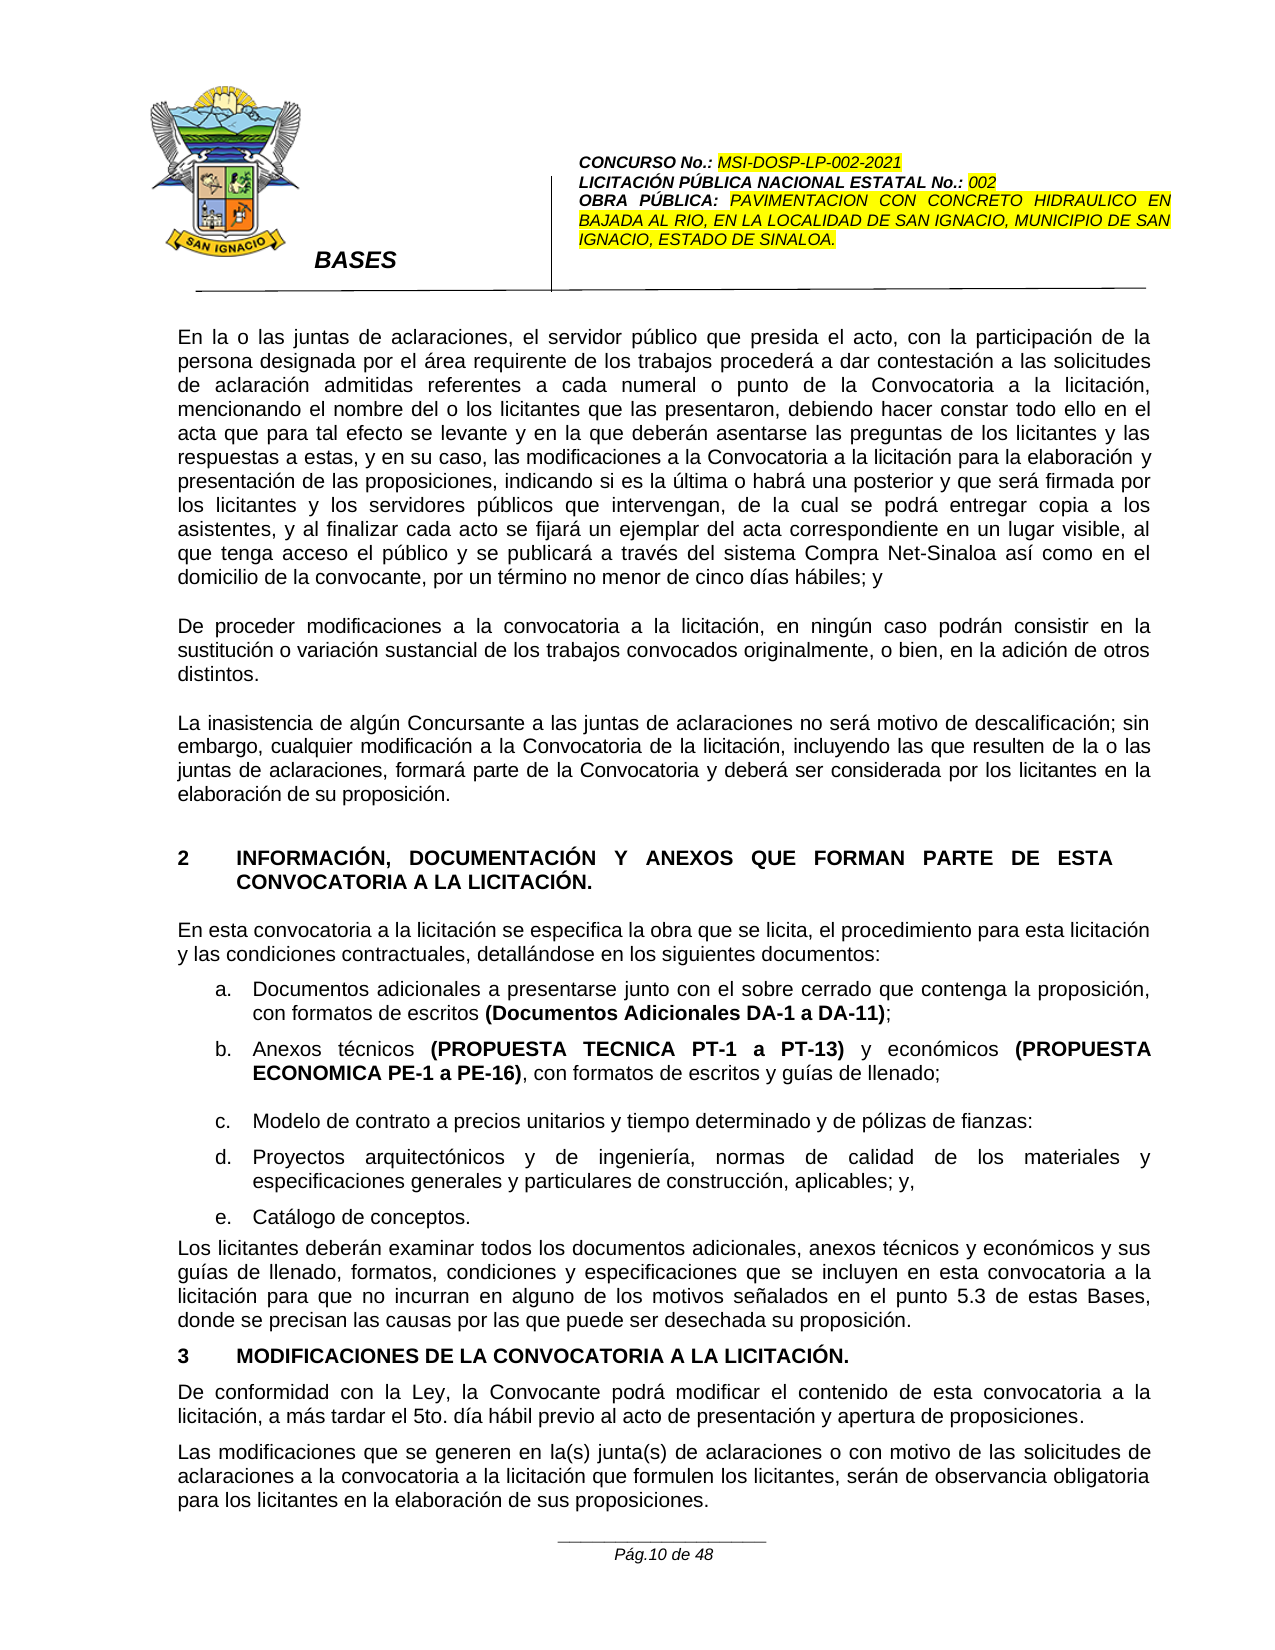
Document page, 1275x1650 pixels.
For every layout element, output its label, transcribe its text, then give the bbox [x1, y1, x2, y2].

text En esta convocatoria a la licitación se especifica la obra que se licita, el procedimiento para esta licitación y las condiciones contractuales, detallándose en los siguientes documentos: [177, 917, 1152, 965]
list Modelo de contrato a precios unitarios y tiempo determinado y de pólizas de fianzas: [215, 1109, 1152, 1133]
text 3 MODIFICACIONES DE LA CONVOCATORIA A LA LICITACIÓN. [177, 1344, 1114, 1368]
list Proyectos arquitectónicos y de ingeniería, normas de calidad de los materiales y especificaciones generales y particulares de construcción, aplicables; y, [215, 1145, 1152, 1193]
text De proceder modificaciones a la convocatoria a la licitación, en ningún caso podrán consistir en la sustitución o variación sustancial de los trabajos convocados originalmente, o bien, en la adición de otros distintos. [177, 613, 1152, 685]
text La inasistencia de algún Concursante a las juntas de aclaraciones no será motivo de descalificación; sin embargo, cualquier modificación a la Convocatoria de la licitación, incluyendo las que resulten de la o las juntas de aclaraciones, formará parte de la Convocatoria y deberá ser considerada por los licitantes en la elaboración de su proposición. [177, 710, 1152, 806]
list Anexos técnicos (PROPUESTA TECNICA PT-1 a PT-13) y económicos (PROPUESTA ECONOMICA PE-1 a PE-16), con formatos de escritos y guías de llenado; [215, 1037, 1152, 1085]
picture [145, 73, 304, 264]
list Catálogo de conceptos. [215, 1205, 1152, 1229]
text 2 INFORMACIÓN, DOCUMENTACIÓN Y ANEXOS QUE FORMAN PARTE DE ESTA CONVOCATORIA A LA LICITACIÓN. [177, 846, 1114, 893]
text De conformidad con la Ley, la Convocante podrá modificar el contenido de esta convocatoria a la licitación, a más tardar el 5to. día hábil previo al acto de presentación y apertura de proposiciones. [177, 1380, 1152, 1428]
list Documentos adicionales a presentarse junto con el sobre cerrado que contenga la proposición, con formatos de escritos (Documentos Adicionales DA-1 a DA-11); [215, 977, 1152, 1025]
text Las modificaciones que se generen en la(s) junta(s) de aclaraciones o con motivo de las solicitudes de aclaraciones a la convocatoria a la licitación que formulen los licitantes, serán de observancia obligatoria para los licitantes en la elaboración de sus proposiciones. [177, 1440, 1152, 1512]
text Los licitantes deberán examinar todos los documentos adicionales, anexos técnicos y económicos y sus guías de llenado, formatos, condiciones y especificaciones que se incluyen en esta convocatoria a la licitación para que no incurran en alguno de los motivos señalados en el punto 5.3 de estas Bases, donde se precisan las causas por las que puede ser desechada su proposición. [177, 1236, 1152, 1332]
text En la o las juntas de aclaraciones, el servidor público que presida el acto, con la participación de la persona designada por el área requirente de los trabajos procederá a dar contestación a las solicitudes de aclaración admitidas referentes a cada numeral o punto de la Convocatoria a la licitación, mencionando el nombre del o los licitantes que las presentaron, debiendo hacer constar todo ello en el acta que para tal efecto se levante y en la que deberán asentarse las preguntas de los licitantes y las respuestas a estas, y en su caso, las modificaciones a la Convocatoria a la licitación para la elaboración y presentación de las proposiciones, indicando si es la última o habrá una posterior y que será firmada por los licitantes y los servidores públicos que intervengan, de la cual se podrá entregar copia a los asistentes, y al finalizar cada acto se fijará un ejemplar del acta correspondiente en un lugar visible, al que tenga acceso el público y se publicará a través del sistema Compra Net-Sinaloa así como en el domicilio de la convocante, por un término no menor de cinco días hábiles; y [177, 325, 1152, 588]
